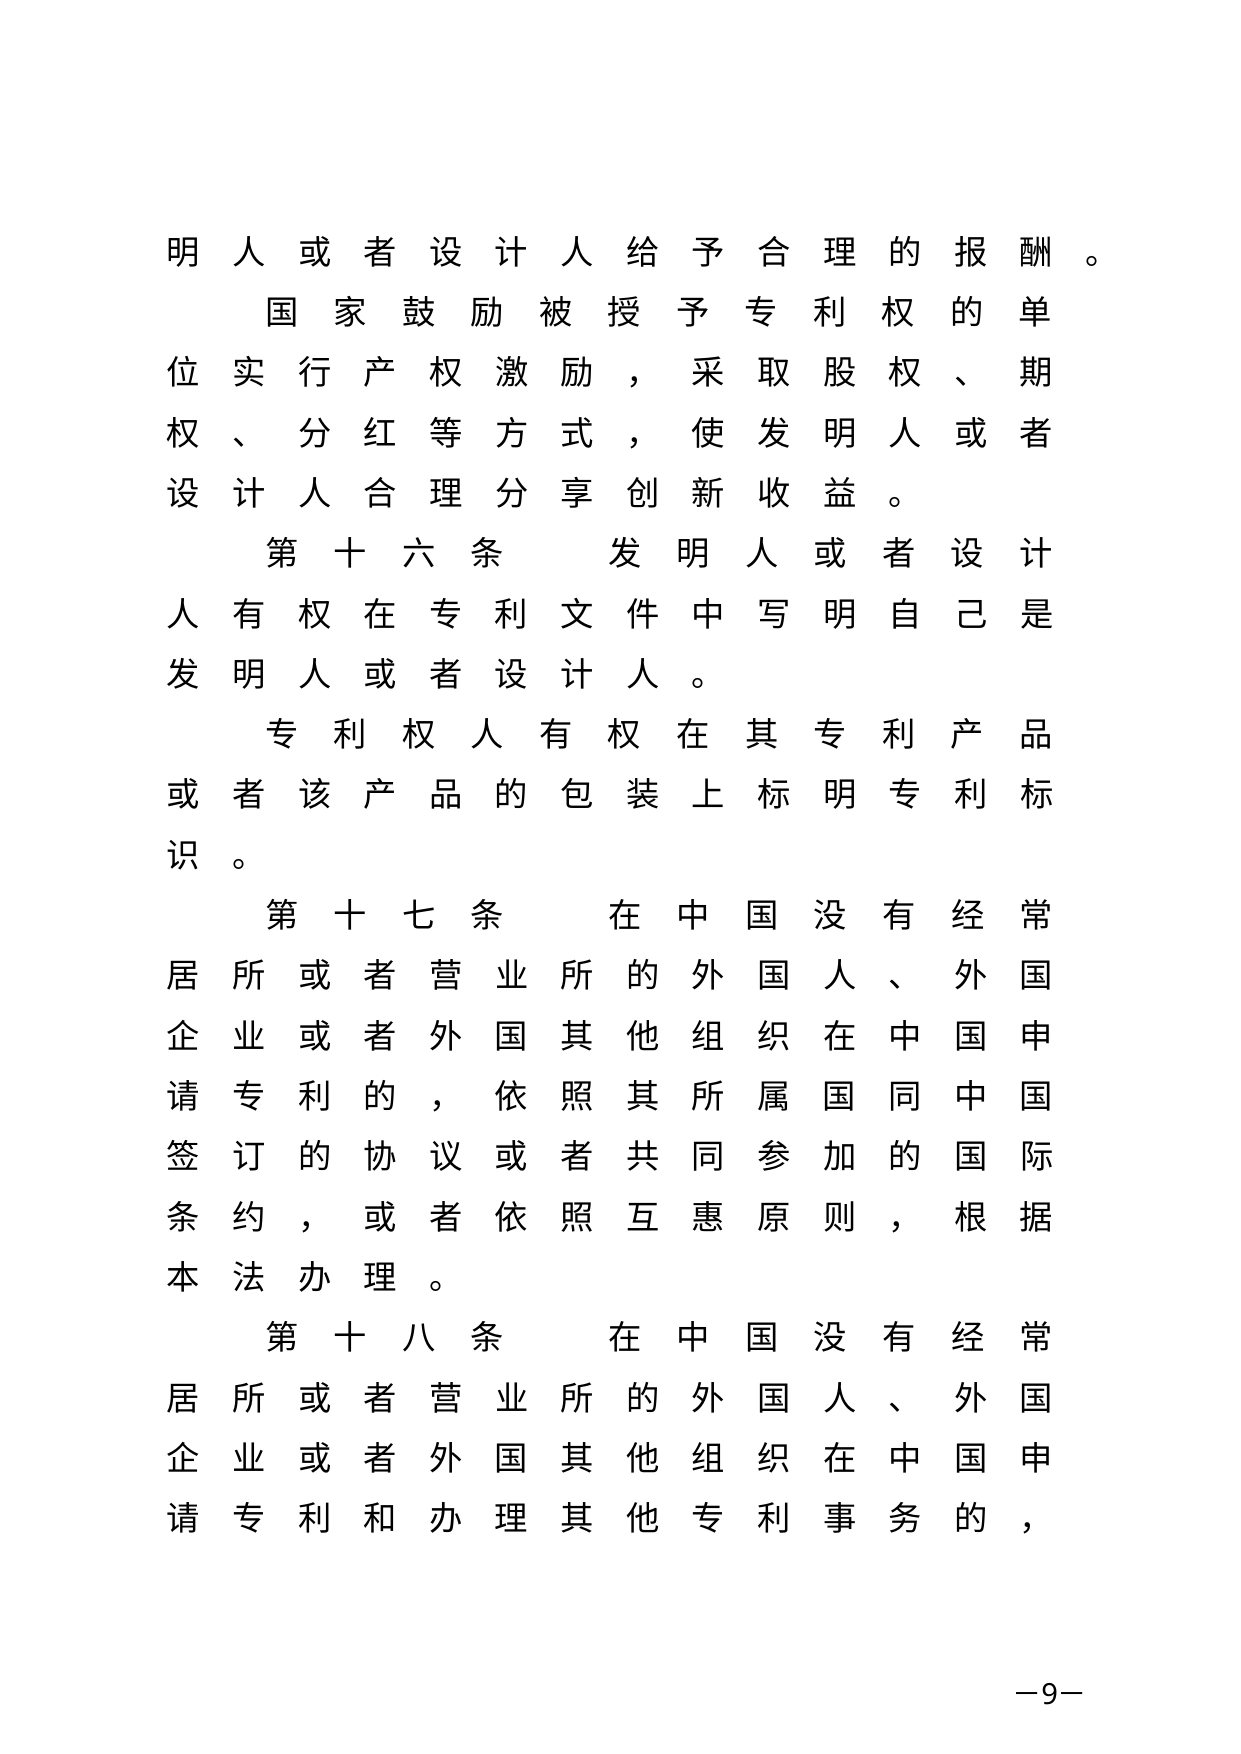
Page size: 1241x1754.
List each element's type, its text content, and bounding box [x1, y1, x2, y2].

text 专利权人有权在其专利产品或者该产品的包装上标明专利标识。 [167, 702, 1085, 883]
text 第十七条 在中国没有经常居所或者营业所的外国人、外国企业或者外国其他组织在中国申请专利的，依照其所属国同中国签订的协议或者共同参加的国际条约，或者依照互惠原则，根据本法办理。 [167, 883, 1085, 1305]
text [167, 1305, 1085, 1546]
text 国家鼓励被授予专利权的单位实行产权激励，采取股权、期权、分红等方式，使发明人或者设计人合理分享创新收益。 [167, 280, 1085, 521]
text 第十六条 发明人或者设计人有权在专利文件中写明自己是发明人或者设计人。 [167, 521, 1085, 702]
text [167, 219, 1085, 280]
